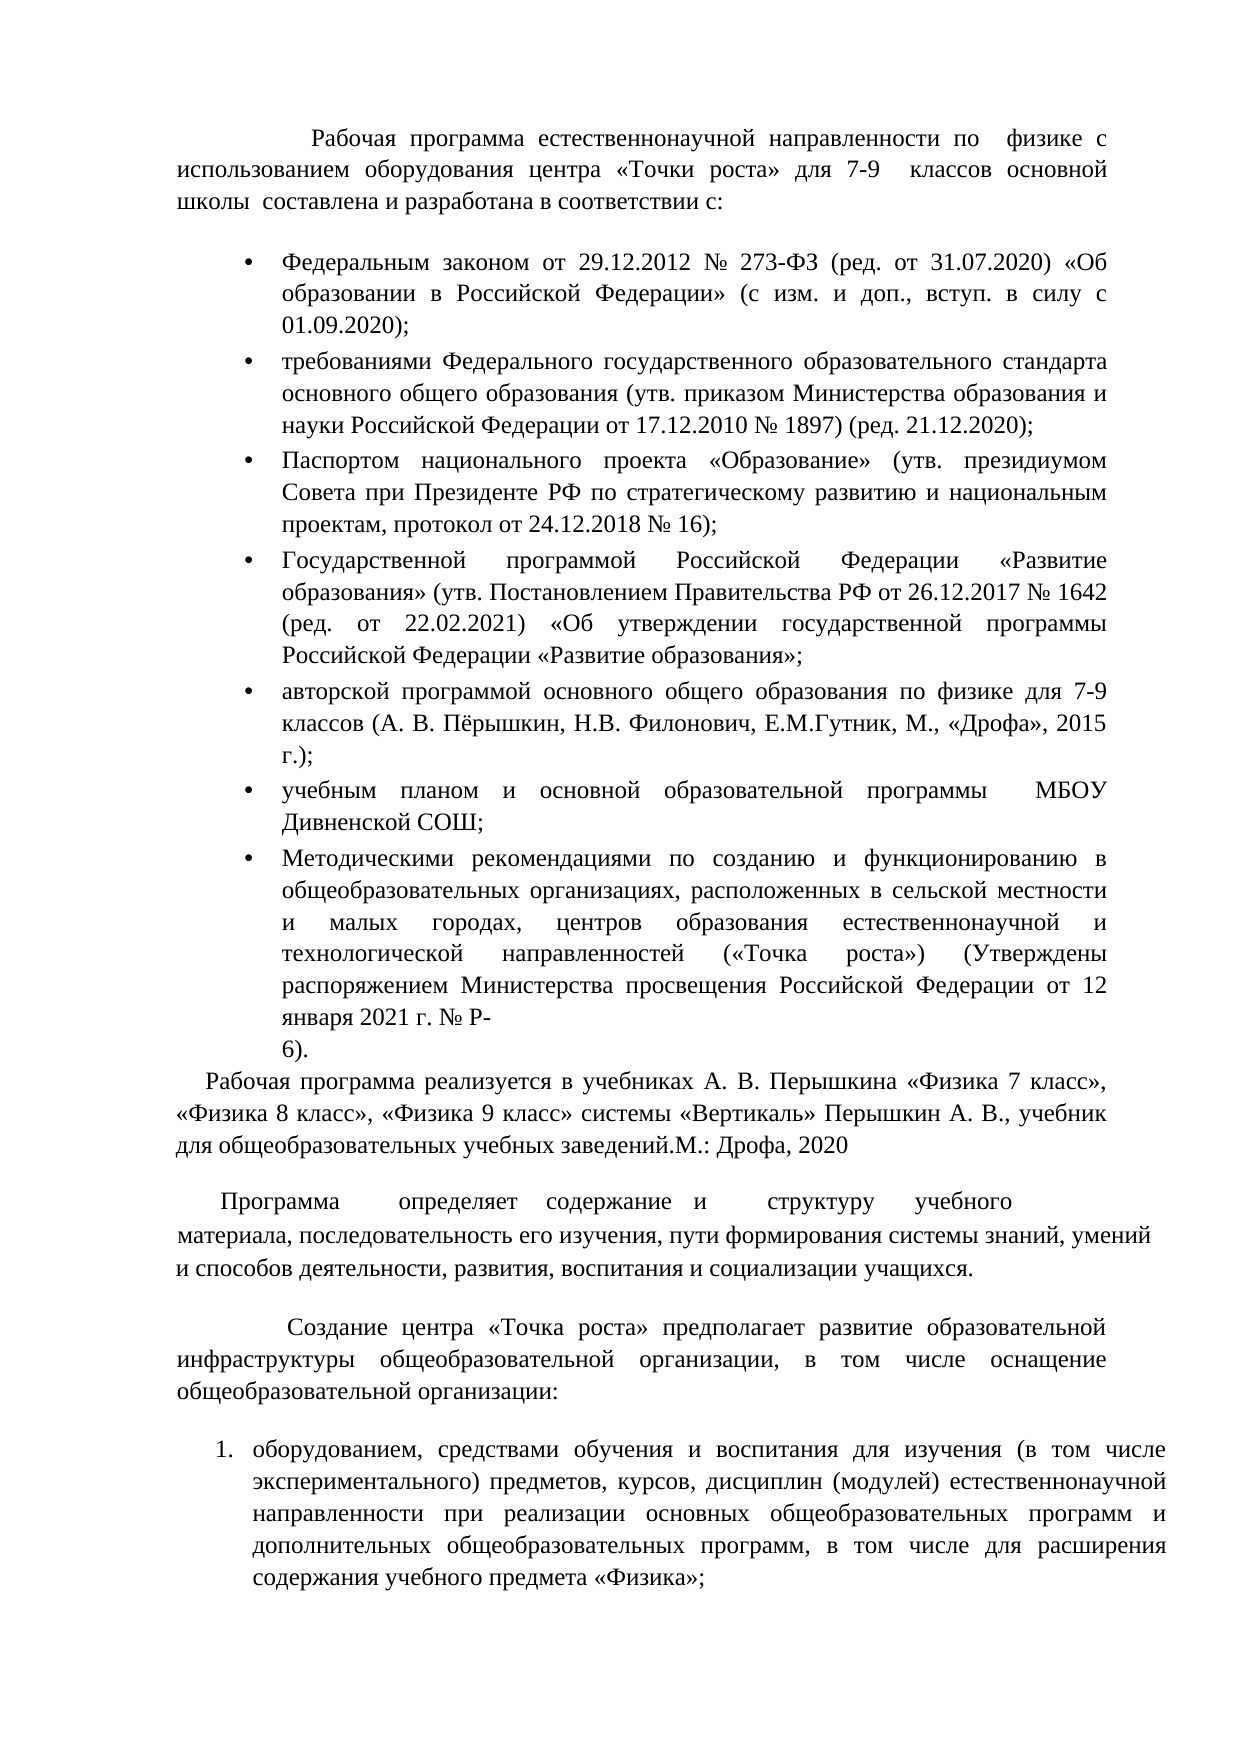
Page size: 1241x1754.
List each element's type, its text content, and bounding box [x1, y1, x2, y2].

text 6). [282, 1034, 1167, 1063]
text Рабочая программа реализуется в учебниках А. В. Перышкина «Физика 7 класс», «Физика 8 класс», «Физика 9 класс» системы «Вертикаль» Перышкин А. В., учебник для общеобразовательных учебных заведений.М.: Дрофа, 2020 [176, 1066, 1108, 1158]
list оборудованием, средствами обучения и воспитания для изучения (в том числе экспериментального) предметов, курсов, дисциплин (модулей) естественнонаучной направленности при реализации основных общеобразовательных программ и дополнительных общеобразовательных программ, в том числе для расширения содержания учебного предмета «Физика»; [215, 1434, 1167, 1590]
list требованиями Федерального государственного образовательного стандарта основного общего образования (утв. приказом Министерства образования и науки Российской Федерации от 17.12.2010 № 1897) (ред. 21.12.2020); [244, 346, 1108, 438]
list Государственной программой Российской Федерации «Развитие образования» (утв. Постановлением Правительства РФ от 26.12.2017 № 1642 (ред. от 22.02.2021) «Об утверждении государственной программы Российской Федерации «Развитие образования»; [244, 544, 1108, 669]
list авторской программой основного общего образования по физике для 7-9 классов (А. В. Пёрышкин, Н.В. Филонович, Е.М.Гутник, М., «Дрофа», 2015 г.); [244, 676, 1108, 768]
list учебным планом и основной образовательной программы МБОУ Дивненской СОШ; [244, 775, 1108, 836]
list Паспортом национального проекта «Образование» (утв. президиумом Совета при Президенте РФ по стратегическому развитию и национальным проектам, протокол от 24.12.2018 № 16); [244, 445, 1108, 538]
list Федеральным законом от 29.12.2012 № 273-ФЗ (ред. от 31.07.2020) «Об образовании в Российской Федерации» (с изм. и доп., вступ. в силу с 01.09.2020); [244, 246, 1108, 339]
list Методическими рекомендациями по созданию и функционированию в общеобразовательных организациях, расположенных в сельской местности и малых городах, центров образования естественнонаучной и технологической направленностей («Точка роста») (Утверждены распоряжением Министерства просвещения Российской Федерации от 12 января 2021 г. № Р- [244, 843, 1108, 1031]
text Программа определяет содержание и структуру учебного материала, последовательность его изучения, пути формирования системы знаний, умений и способов деятельности, развития, воспитания и социализации учащихся. [176, 1186, 1167, 1282]
text Рабочая программа естественнонаучной направленности по физике с использованием оборудования центра «Точки роста» для 7-9 классов основной школы составлена и разработана в соответствии с: [176, 123, 1108, 215]
text Создание центра «Точка роста» предполагает развитие образовательной инфраструктуры общеобразовательной организации, в том числе оснащение общеобразовательной организации: [176, 1312, 1107, 1405]
